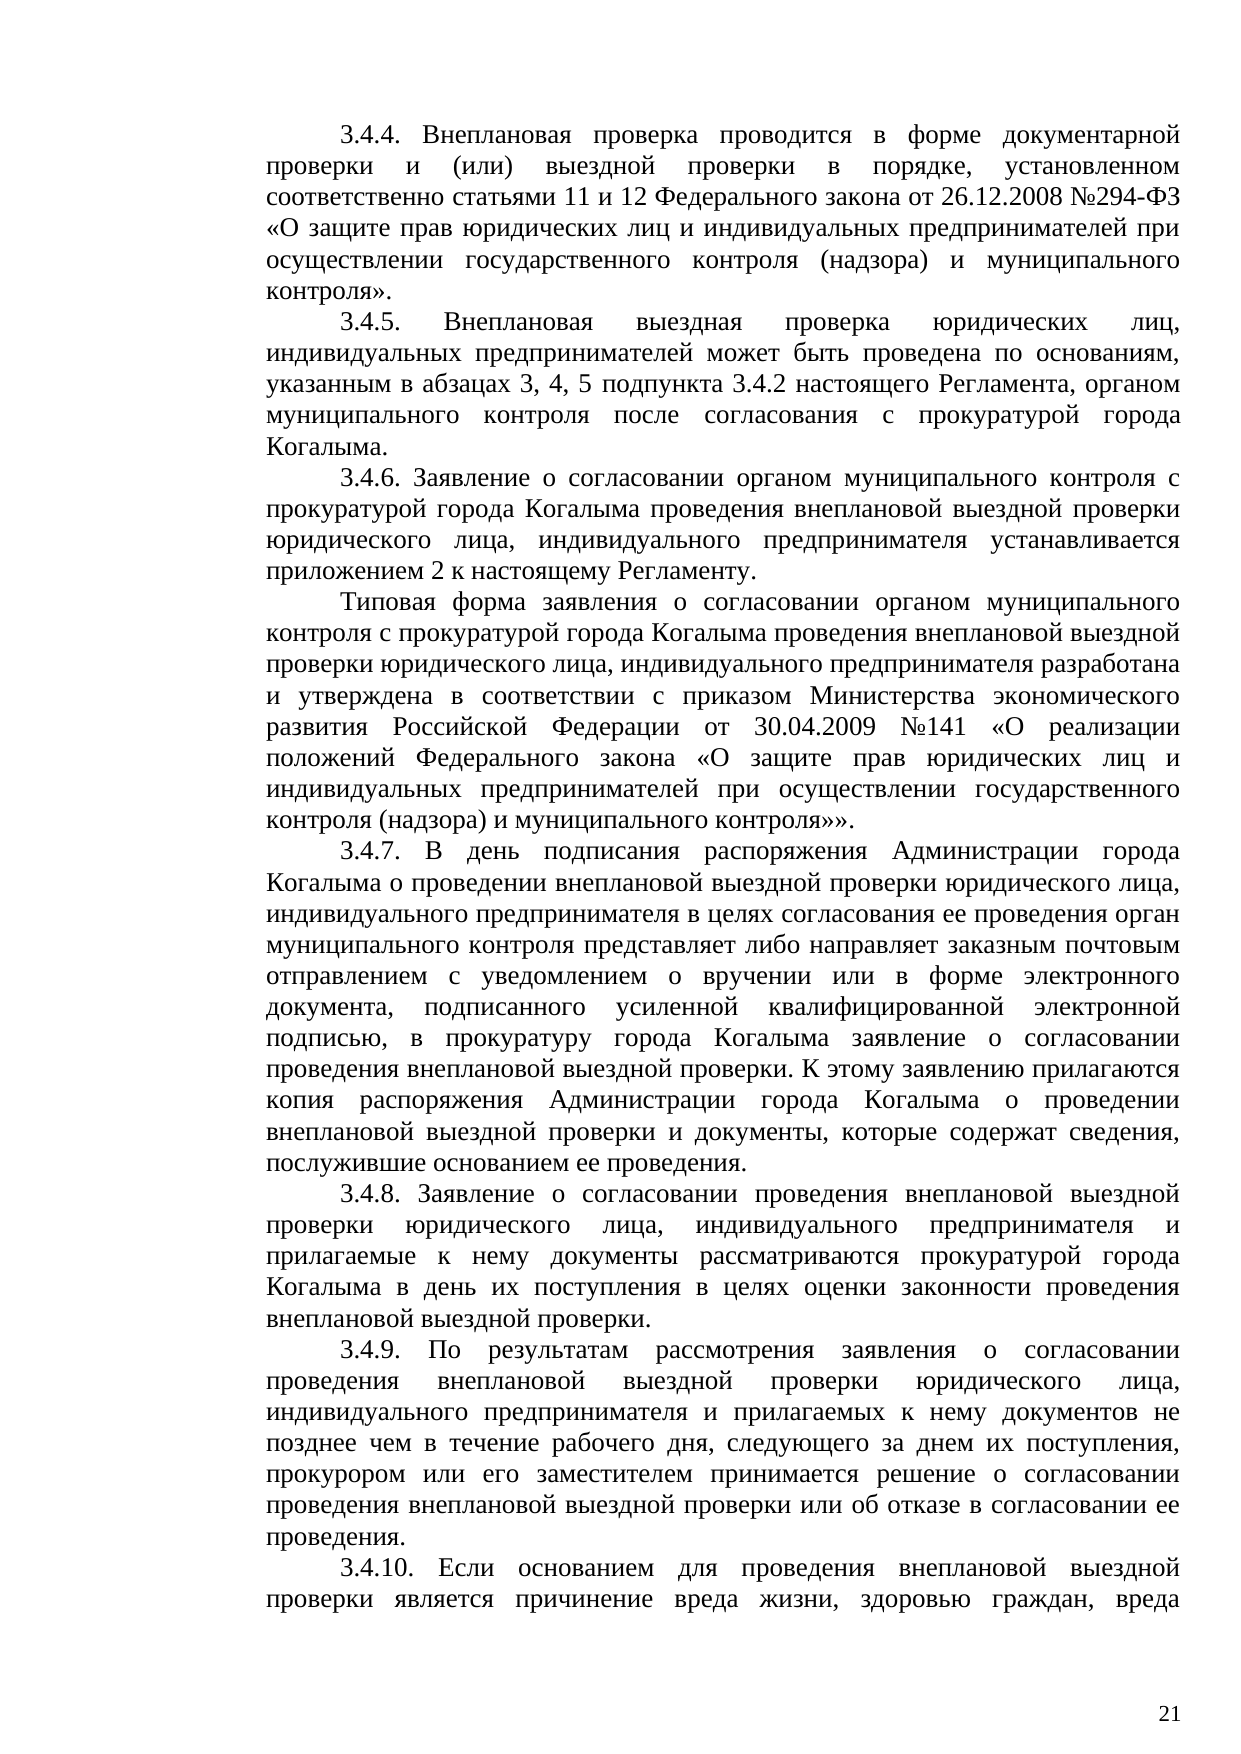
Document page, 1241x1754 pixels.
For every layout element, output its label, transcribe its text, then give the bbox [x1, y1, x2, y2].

text 3.4.9. По результатам рассмотрения заявления о согласовании проведения внеплановой выездной проверки юридического лица, индивидуального предпринимателя и прилагаемых к нему документов не позднее чем в течение рабочего дня, следующего за днем их поступления, прокурором или его заместителем принимается решение о согласовании проведения внеплановой выездной проверки или об отказе в согласовании ее проведения. [266, 1333, 1181, 1551]
text 3.4.4. Внеплановая проверка проводится в форме документарной проверки и (или) выездной проверки в порядке, установленном соответственно статьями 11 и 12 Федерального закона от 26.12.2008 №294-ФЗ «О защите прав юридических лиц и индивидуальных предпринимателей при осуществлении государственного контроля (надзора) и муниципального контроля». [266, 118, 1181, 305]
text Типовая форма заявления о согласовании органом муниципального контроля с прокуратурой города Когалыма проведения внеплановой выездной проверки юридического лица, индивидуального предпринимателя разработана и утверждена в соответствии с приказом Министерства экономического развития Российской Федерации от 30.04.2009 №141 «О реализации положений Федерального закона «О защите прав юридических лиц и индивидуальных предпринимателей при осуществлении государственного контроля (надзора) и муниципального контроля»». [266, 585, 1181, 834]
text 3.4.5. Внеплановая выездная проверка юридических лиц, индивидуальных предпринимателей может быть проведена по основаниям, указанным в абзацах 3, 4, 5 подпункта 3.4.2 настоящего Регламента, органом муниципального контроля после согласования с прокуратурой города Когалыма. [266, 305, 1181, 461]
text 3.4.8. Заявление о согласовании проведения внеплановой выездной проверки юридического лица, индивидуального предпринимателя и прилагаемые к нему документы рассматриваются прокуратурой города Когалыма в день их поступления в целях оценки законности проведения внеплановой выездной проверки. [266, 1177, 1181, 1333]
text 3.4.6. Заявление о согласовании органом муниципального контроля с прокуратурой города Когалыма проведения внеплановой выездной проверки юридического лица, индивидуального предпринимателя устанавливается приложением 2 к настоящему Регламенту. [266, 461, 1181, 585]
text 3.4.7. В день подписания распоряжения Администрации города Когалыма о проведении внеплановой выездной проверки юридического лица, индивидуального предпринимателя в целях согласования ее проведения орган муниципального контроля представляет либо направляет заказным почтовым отправлением с уведомлением о вручении или в форме электронного документа, подписанного усиленной квалифицированной электронной подписью, в прокуратуру города Когалыма заявление о согласовании проведения внеплановой выездной проверки. К этому заявлению прилагаются копия распоряжения Администрации города Когалыма о проведении внеплановой выездной проверки и документы, которые содержат сведения, послужившие основанием ее проведения. [266, 834, 1181, 1177]
